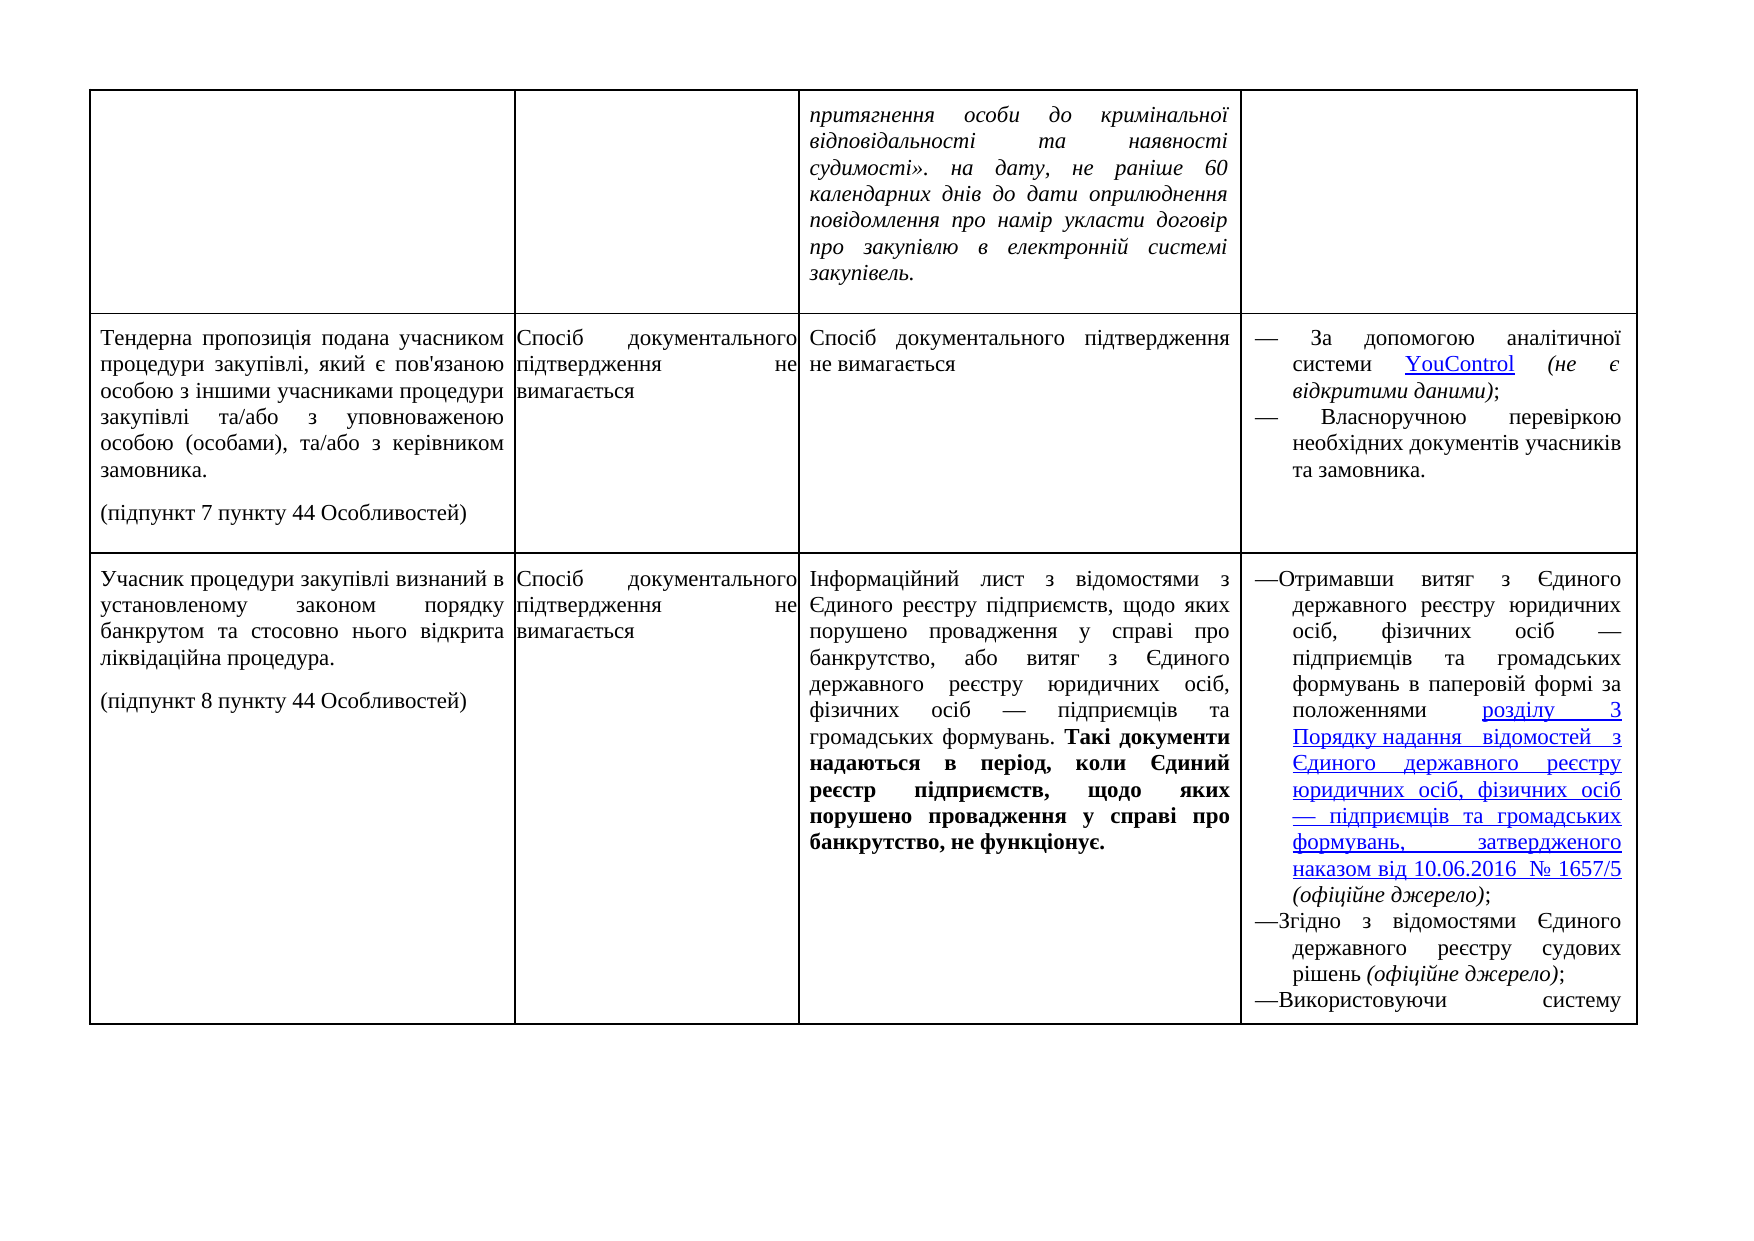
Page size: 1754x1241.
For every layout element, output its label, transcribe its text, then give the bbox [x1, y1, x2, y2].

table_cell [800, 554, 1240, 1023]
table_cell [516, 91, 798, 313]
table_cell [1242, 91, 1636, 313]
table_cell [1242, 554, 1636, 1023]
table_cell Спосіб документального підтвердження не вимагається [800, 314, 1240, 552]
table_cell Тендерна пропозиція подана учасником процедури закупівлі, який є пов'язаною особою з іншими учасниками процедури закупівлі та/або з уповноваженою особою (особами), та/або з керівником замовника. (підпункт 7 пункту 44 Особливостей) [91, 314, 514, 552]
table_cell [91, 91, 514, 313]
table_cell За допомогою аналітичної системи YouControl (не є відкритими даними); Власноручною перевіркою необхідних документів учасників та замовника. [1242, 314, 1636, 552]
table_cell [91, 554, 514, 1023]
table_cell Спосіб документального підтвердження не вимагається [516, 314, 798, 552]
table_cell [516, 554, 798, 1023]
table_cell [800, 91, 1240, 313]
